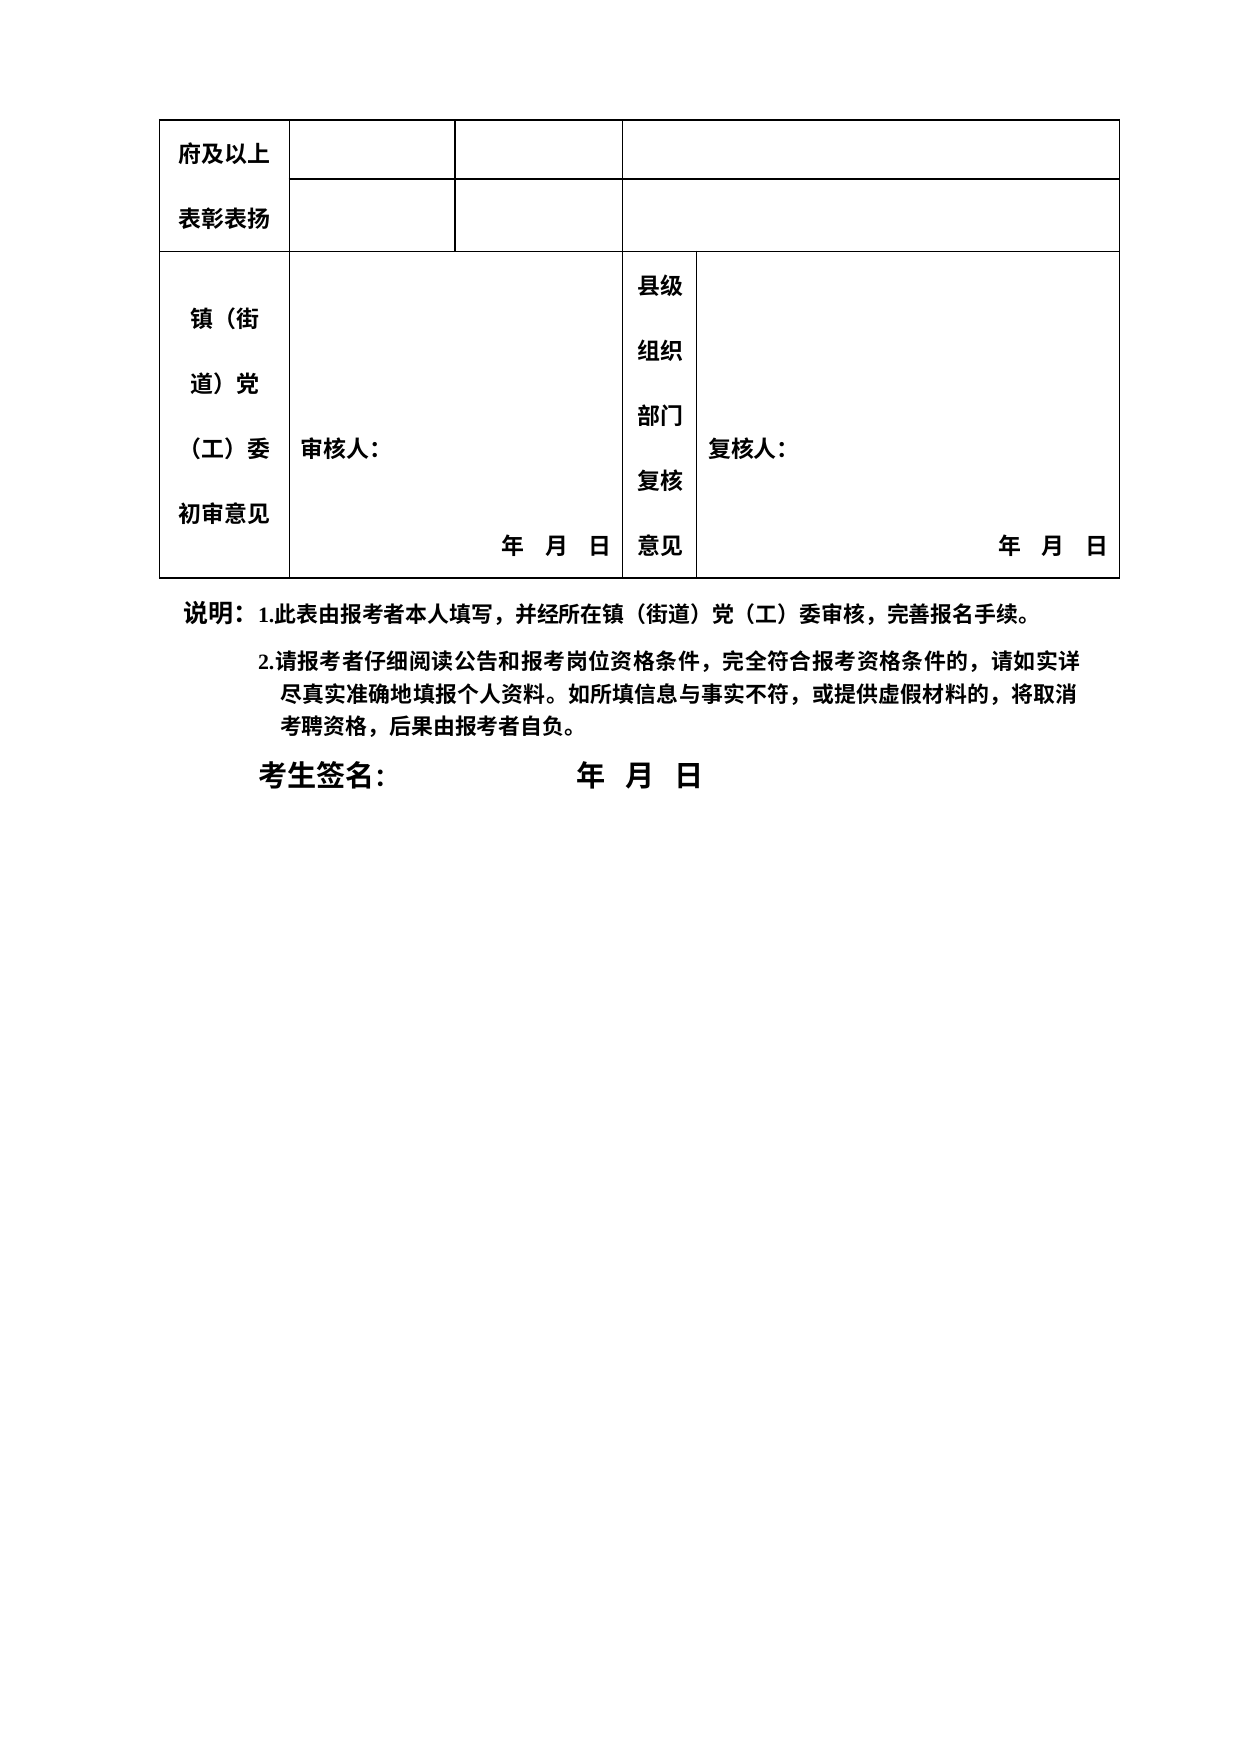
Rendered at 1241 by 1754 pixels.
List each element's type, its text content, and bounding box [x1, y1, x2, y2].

table_cell [290, 180, 454, 251]
table_cell 复核人： 年 月 日 [697, 252, 1119, 577]
table_cell [623, 121, 1119, 178]
table_cell 镇（街道）党（工）委初审意见 [160, 252, 289, 577]
list 考生签名： 年 月 日 [258, 741, 1081, 806]
text 说明：1.此表由报考者本人填写，并经所在镇（街道）党（工）委审核，完善报名手续。 [183, 579, 1081, 644]
table_cell 县级组织部门复核意见 [623, 252, 696, 577]
table_cell [290, 121, 454, 178]
table_cell [456, 180, 622, 251]
table_cell 市委市政府及以上表彰表扬 [160, 121, 289, 251]
table_cell [456, 121, 622, 178]
table_cell 审核人： 年 月 日 [290, 252, 622, 577]
table_cell [623, 180, 1119, 251]
list 2.请报考者仔细阅读公告和报考岗位资格条件，完全符合报考资格条件的，请如实详尽真实准确地填报个人资料。如所填信息与事实不符，或提供虚假材料的，将取消考聘资格，后果由报考者自负。 [258, 644, 1081, 741]
